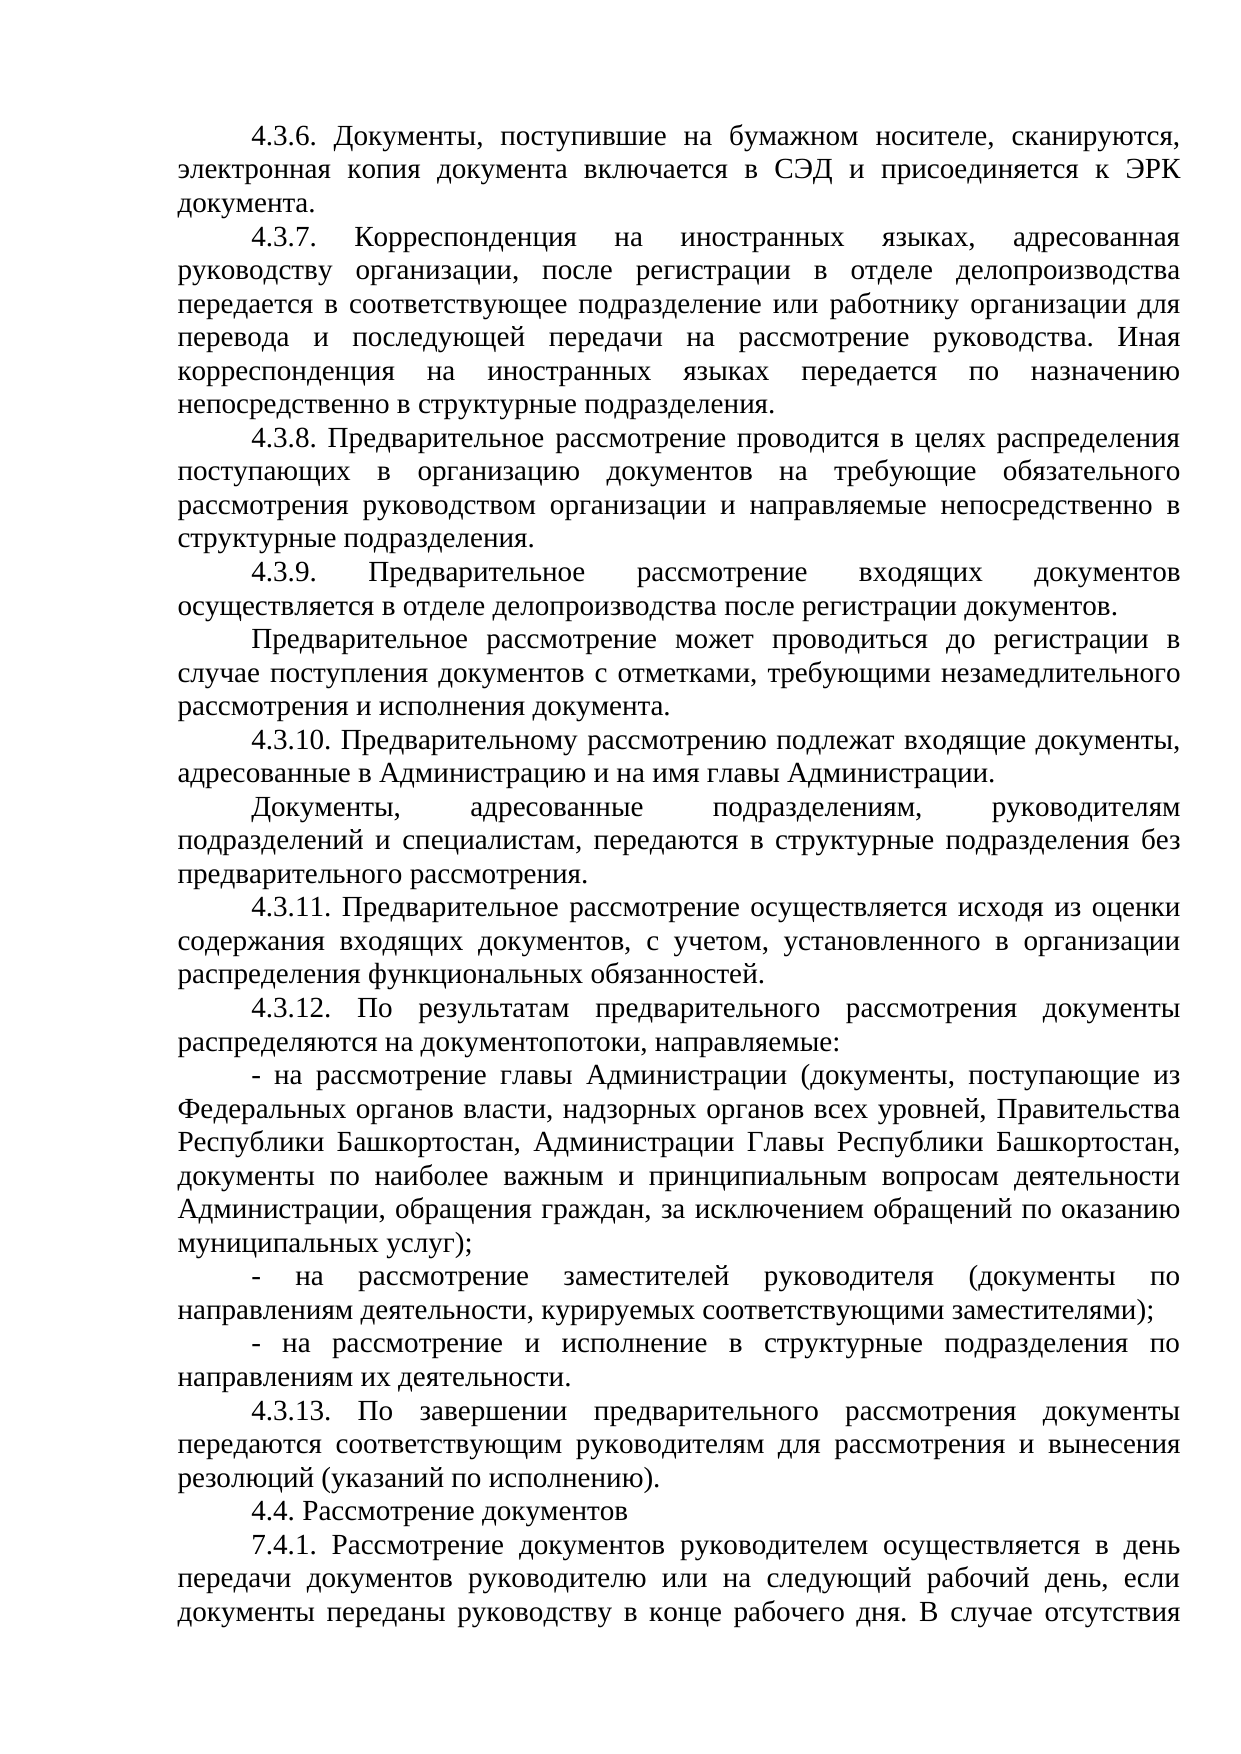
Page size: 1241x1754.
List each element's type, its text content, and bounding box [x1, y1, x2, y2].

text - на рассмотрение заместителей руководителя (документы по направлениям деятельности, курируемых соответствующими заместителями); [177, 1258, 1181, 1326]
text Документы, адресованные подразделениям, руководителям подразделений и специалистам, передаются в структурные подразделения без предварительного рассмотрения. [177, 789, 1181, 889]
text 4.3.7. Корреспонденция на иностранных языках, адресованная руководству организации, после регистрации в отделе делопроизводства передается в соответствующее подразделение или работнику организации для перевода и последующей передачи на рассмотрение руководства. Иная корреспонденция на иностранных языках передается по назначению непосредственно в структурные подразделения. [177, 219, 1181, 420]
text 4.4. Рассмотрение документов [177, 1493, 1181, 1527]
text 4.3.12. По результатам предварительного рассмотрения документы распределяются на документопотоки, направляемые: [177, 990, 1181, 1057]
text 4.3.13. По завершении предварительного рассмотрения документы передаются соответствующим руководителям для рассмотрения и вынесения резолюций (указаний по исполнению). [177, 1393, 1181, 1493]
text 4.3.11. Предварительное рассмотрение осуществляется исходя из оценки содержания входящих документов, с учетом, установленного в организации распределения функциональных обязанностей. [177, 889, 1181, 990]
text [177, 1527, 1181, 1627]
text - на рассмотрение и исполнение в структурные подразделения по направлениям их деятельности. [177, 1326, 1181, 1393]
text 4.3.6. Документы, поступившие на бумажном носителе, сканируются, электронная копия документа включается в СЭД и присоединяется к ЭРК документа. [177, 118, 1181, 219]
text Предварительное рассмотрение может проводиться до регистрации в случае поступления документов с отметками, требующими незамедлительного рассмотрения и исполнения документа. [177, 621, 1181, 722]
text - на рассмотрение главы Администрации (документы, поступающие из Федеральных органов власти, надзорных органов всех уровней, Правительства Республики Башкортостан, Администрации Главы Республики Башкортостан, документы по наиболее важным и принципиальным вопросам деятельности Администрации, обращения граждан, за исключением обращений по оказанию муниципальных услуг); [177, 1057, 1181, 1258]
text 4.3.10. Предварительному рассмотрению подлежат входящие документы, адресованные в Администрацию и на имя главы Администрации. [177, 722, 1181, 789]
text 4.3.9. Предварительное рассмотрение входящих документов осуществляется в отделе делопроизводства после регистрации документов. [177, 554, 1181, 621]
text 4.3.8. Предварительное рассмотрение проводится в целях распределения поступающих в организацию документов на требующие обязательного рассмотрения руководством организации и направляемые непосредственно в структурные подразделения. [177, 420, 1181, 554]
